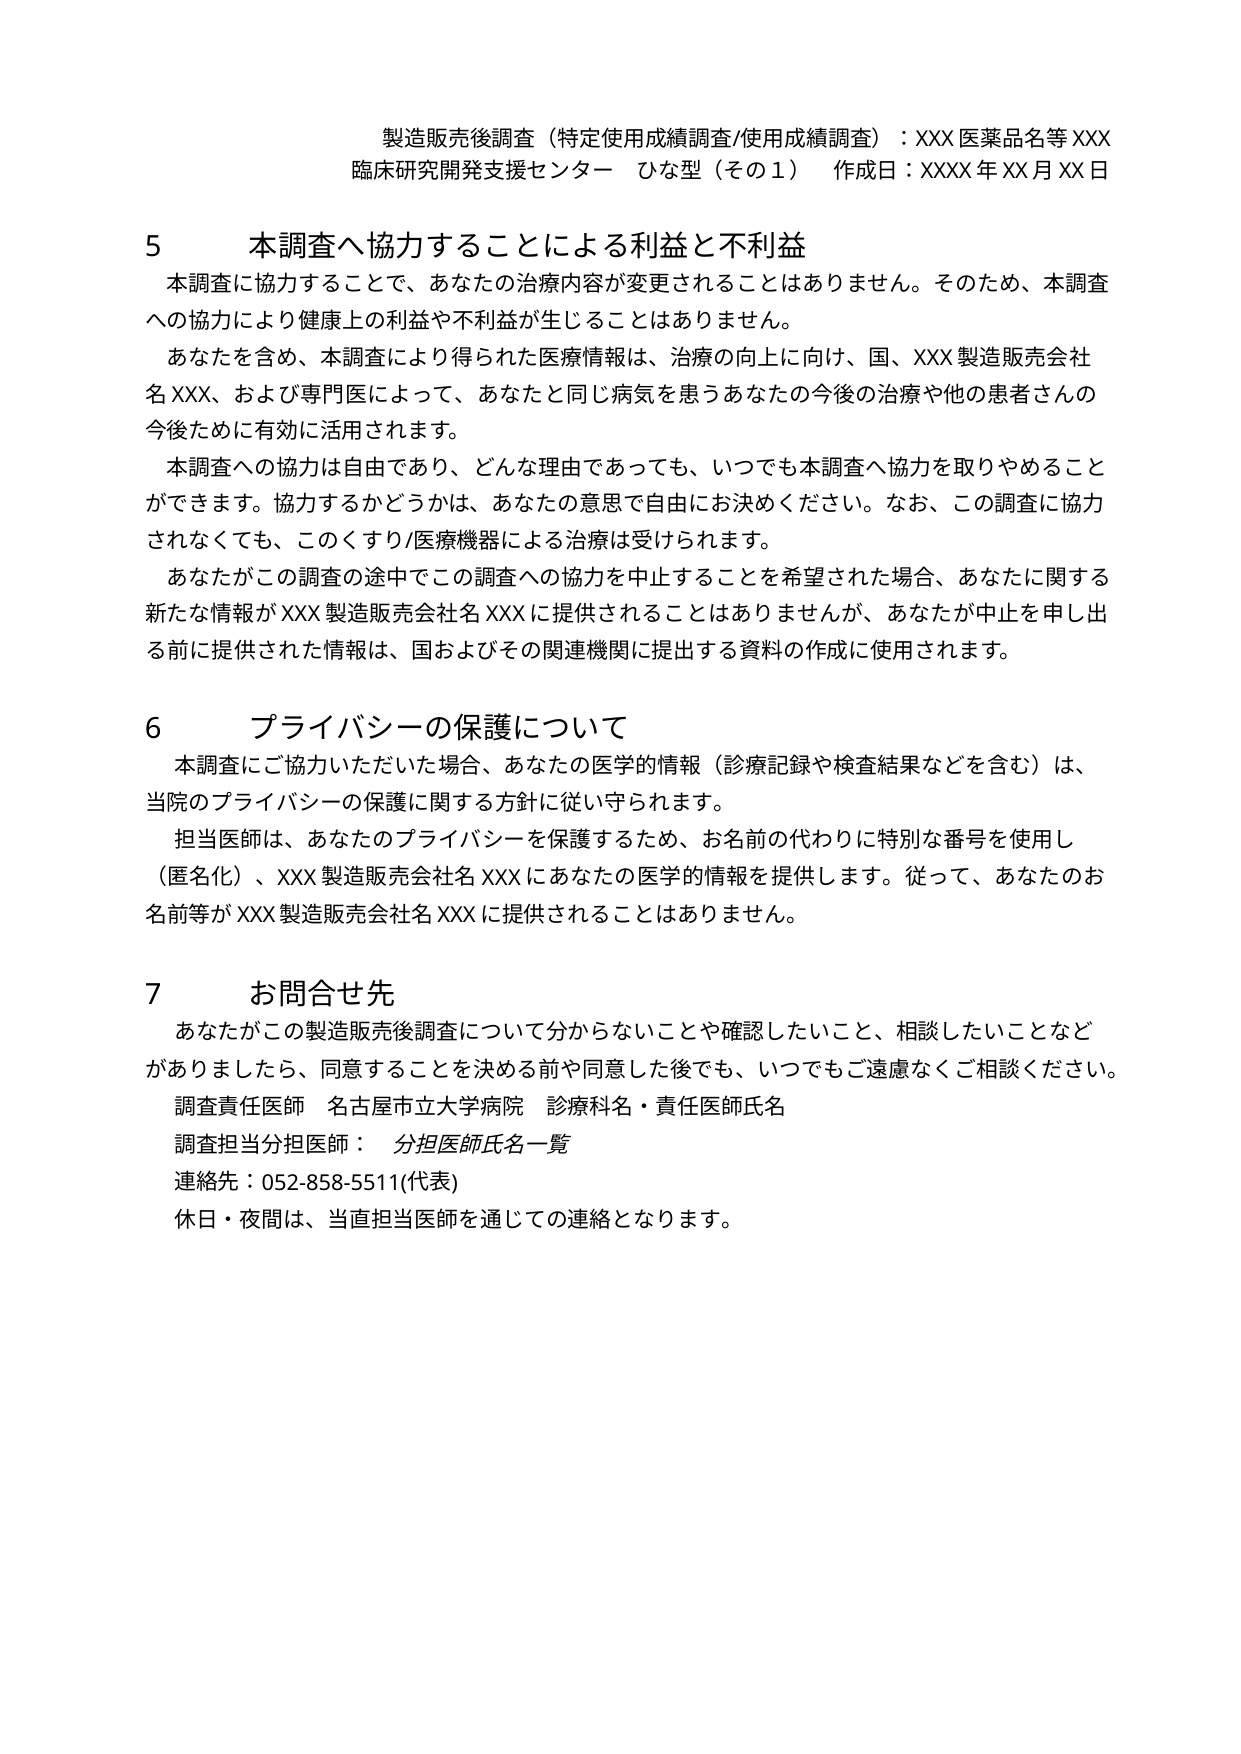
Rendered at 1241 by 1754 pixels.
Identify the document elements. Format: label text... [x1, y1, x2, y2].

text 調査責任医師 名古屋市立大学病院 診療科名・責任医師氏名 [145, 1088, 1112, 1125]
text 調査担当分担医師： 分担医師氏名一覧 [145, 1125, 1112, 1163]
text 7 お問合せ先 [144, 970, 1112, 1013]
text 本調査への協力は自由であり、どんな理由であっても、いつでも本調査へ協力を取りやめることができます。協力するかどうかは、あなたの意思で自由にお決めください。なお、この調査に協力されなくても、このくすり/医療機器による治療は受けられます。 [145, 449, 1112, 559]
text あなたを含め、本調査により得られた医療情報は、治療の向上に向け、国、XXX製造販売会社名XXX、および専門医によって、あなたと同じ病気を患うあなたの今後の治療や他の患者さんの今後ために有効に活用されます。 [145, 339, 1112, 449]
text あなたがこの調査の途中でこの調査への協力を中止することを希望された場合、あなたに関する新たな情報がXXX製造販売会社名XXXに提供されることはありませんが、あなたが中止を申し出る前に提供された情報は、国およびその関連機関に提出する資料の作成に使用されます。 [145, 559, 1112, 668]
text 本調査に協力することで、あなたの治療内容が変更されることはありません。そのため、本調査への協力により健康上の利益や不利益が生じることはありません。 [145, 264, 1112, 339]
text あなたがこの製造販売後調査について分からないことや確認したいこと、相談したいことなどがありましたら、同意することを決める前や同意した後でも、いつでもご遠慮なくご相談ください。 [145, 1013, 1112, 1088]
text 5 本調査へ協力することによる利益と不利益 [144, 222, 1112, 264]
text 担当医師は、あなたのプライバシーを保護するため、お名前の代わりに特別な番号を使用し（匿名化）、XXX製造販売会社名XXXにあなたの医学的情報を提供します。従って、あなたのお名前等がXXX製造販売会社名XXXに提供されることはありません。 [145, 820, 1112, 933]
text 休日・夜間は、当直担当医師を通じての連絡となります。 [145, 1200, 1112, 1238]
text 6 プライバシーの保護について [144, 705, 1112, 747]
text 本調査にご協力いただいた場合、あなたの医学的情報（診療記録や検査結果などを含む）は、当院のプライバシーの保護に関する方針に従い守られます。 [145, 747, 1112, 820]
text 連絡先：052-858-5511(代表) [145, 1163, 1112, 1200]
